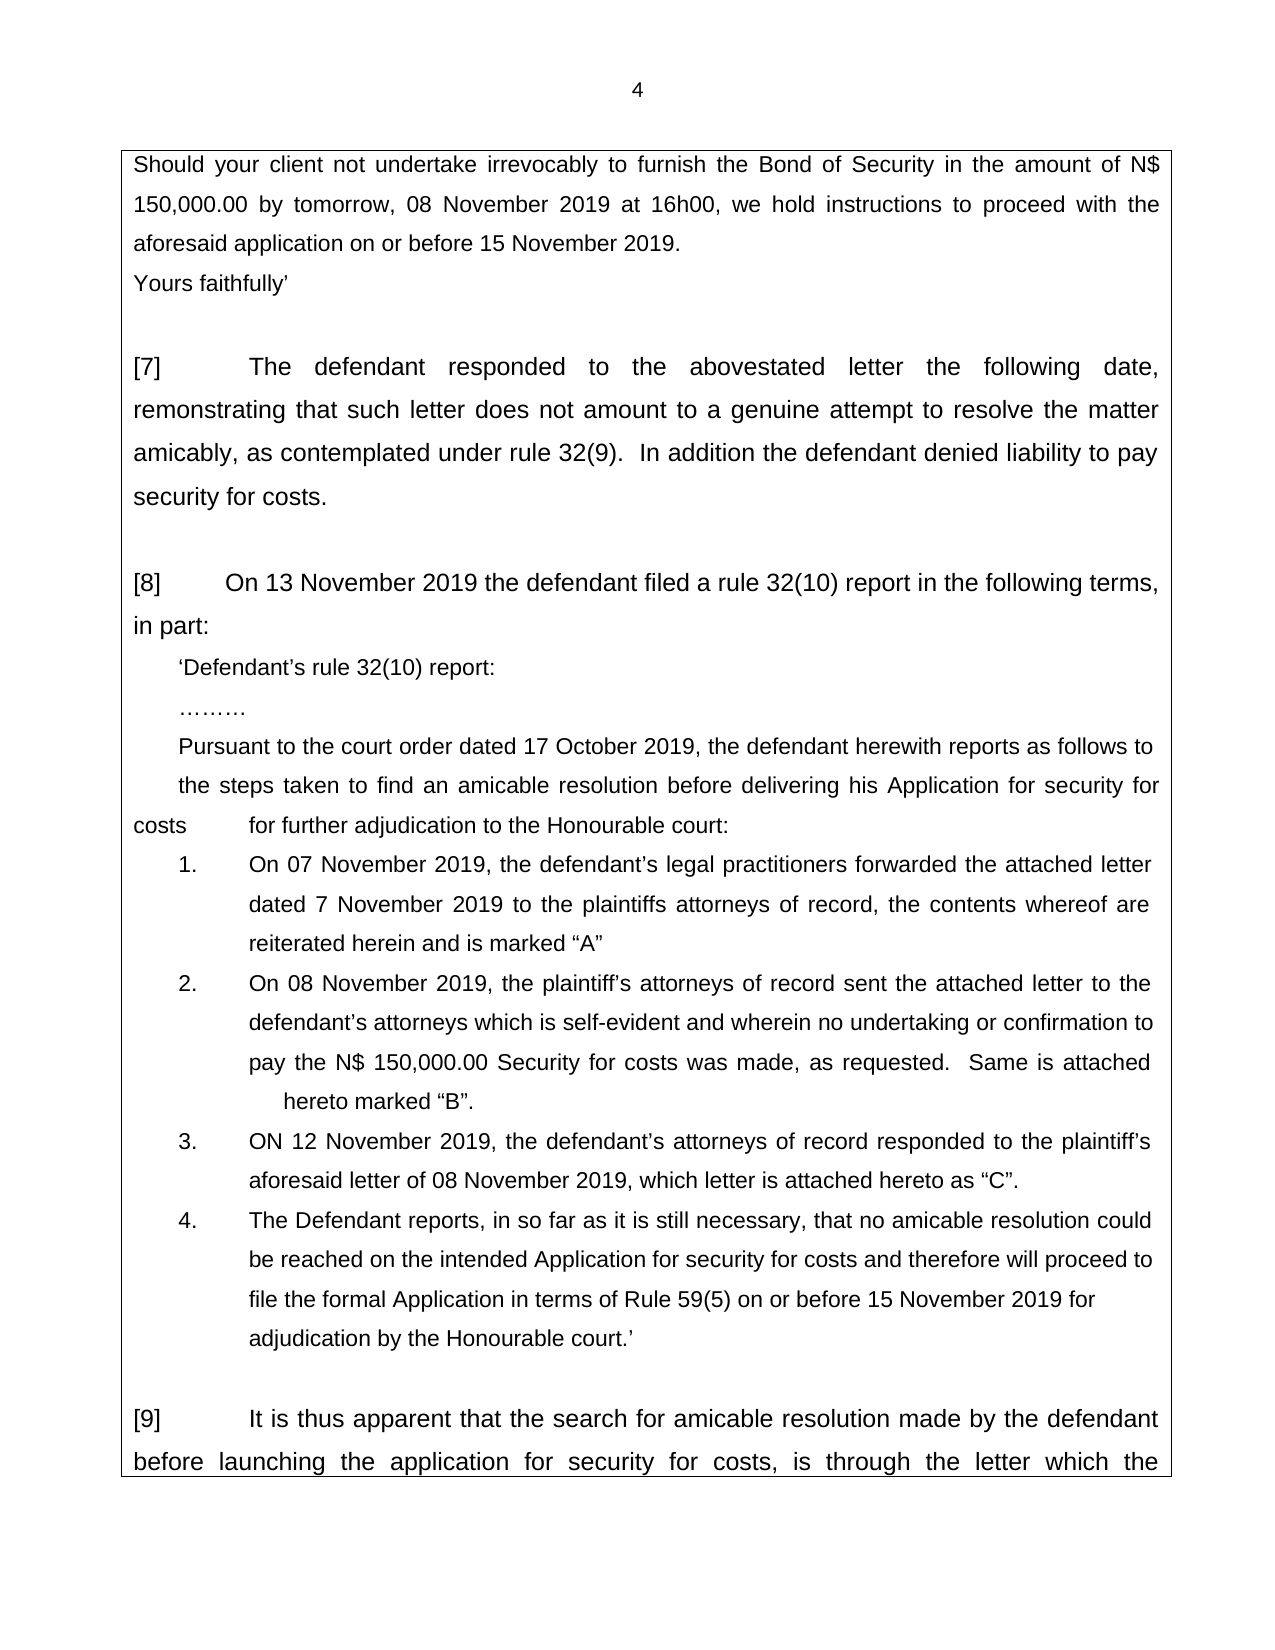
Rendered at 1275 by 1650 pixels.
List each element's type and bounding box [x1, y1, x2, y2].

table_cell [122, 151, 1171, 1476]
